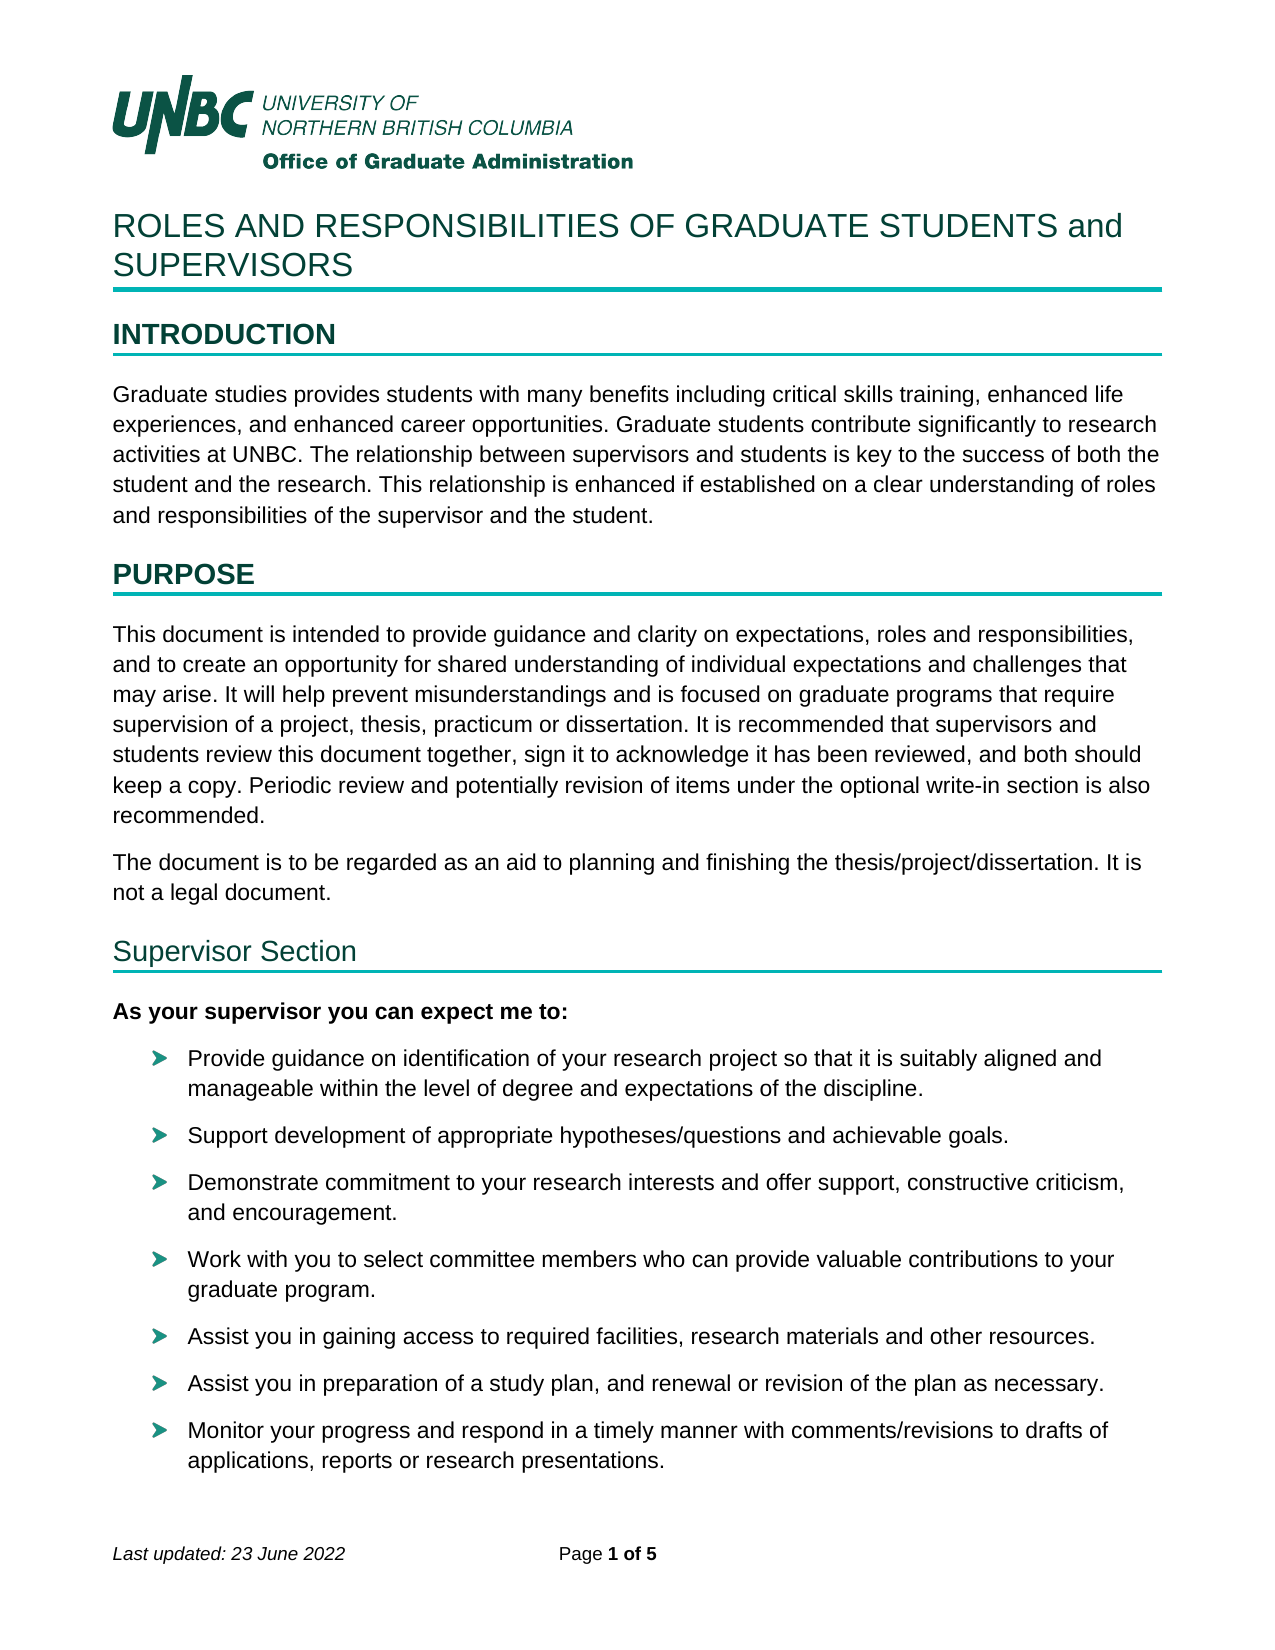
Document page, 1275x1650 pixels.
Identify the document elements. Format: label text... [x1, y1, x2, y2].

picture [112, 75, 633, 169]
list Work with you to select committee members who can provide valuable contributions to your graduate program. [150, 1246, 1162, 1302]
text The document is to be regarded as an aid to planning and finishing the thesis/project/dissertation. It is not a legal document. [112, 849, 1162, 905]
subtitle INTRODUCTION [112, 317, 1162, 356]
list Monitor your progress and respond in a timely manner with comments/revisions to drafts of applications, reports or research presentations. [150, 1417, 1162, 1473]
picture [151, 1421, 168, 1439]
picture [151, 1173, 168, 1191]
list Demonstrate commitment to your research interests and offer support, constructive criticism, and encouragement. [150, 1169, 1162, 1225]
text This document is intended to provide guidance and clarity on expectations, roles and responsibilities, and to create an opportunity for shared understanding of individual expectations and challenges that may arise. It will help prevent misunderstandings and is focused on graduate programs that require supervision of a project, thesis, practicum or dissertation. It is recommended that supervisors and students review this document together, sign it to acknowledge it has been reviewed, and both should keep a copy. Periodic review and potentially revision of items under the optional write-in section is also recommended. [112, 621, 1162, 828]
list Assist you in preparation of a study plan, and renewal or revision of the plan as necessary. [150, 1370, 1162, 1396]
picture [151, 1126, 168, 1144]
list Provide guidance on identification of your research project so that it is suitably aligned and manageable within the level of degree and expectations of the discipline. [150, 1045, 1162, 1101]
subtitle Supervisor Section [112, 934, 1162, 973]
list Assist you in gaining access to required facilities, research materials and other resources. [150, 1323, 1162, 1349]
picture [151, 1049, 168, 1067]
picture [151, 1374, 168, 1392]
subtitle ROLES AND RESPONSIBILITIES OF GRADUATE STUDENTS and SUPERVISORS [112, 206, 1162, 292]
text Graduate studies provides students with many benefits including critical skills training, enhanced life experiences, and enhanced career opportunities. Graduate students contribute significantly to research activities at UNBC. The relationship between supervisors and students is key to the success of both the student and the research. This relationship is enhanced if established on a clear understanding of roles and responsibilities of the supervisor and the student. [112, 381, 1162, 528]
picture [151, 1250, 168, 1268]
text As your supervisor you can expect me to: [112, 998, 1162, 1024]
subtitle PURPOSE [112, 557, 1162, 596]
list Support development of appropriate hypotheses/questions and achievable goals. [150, 1122, 1162, 1148]
picture [151, 1327, 168, 1345]
